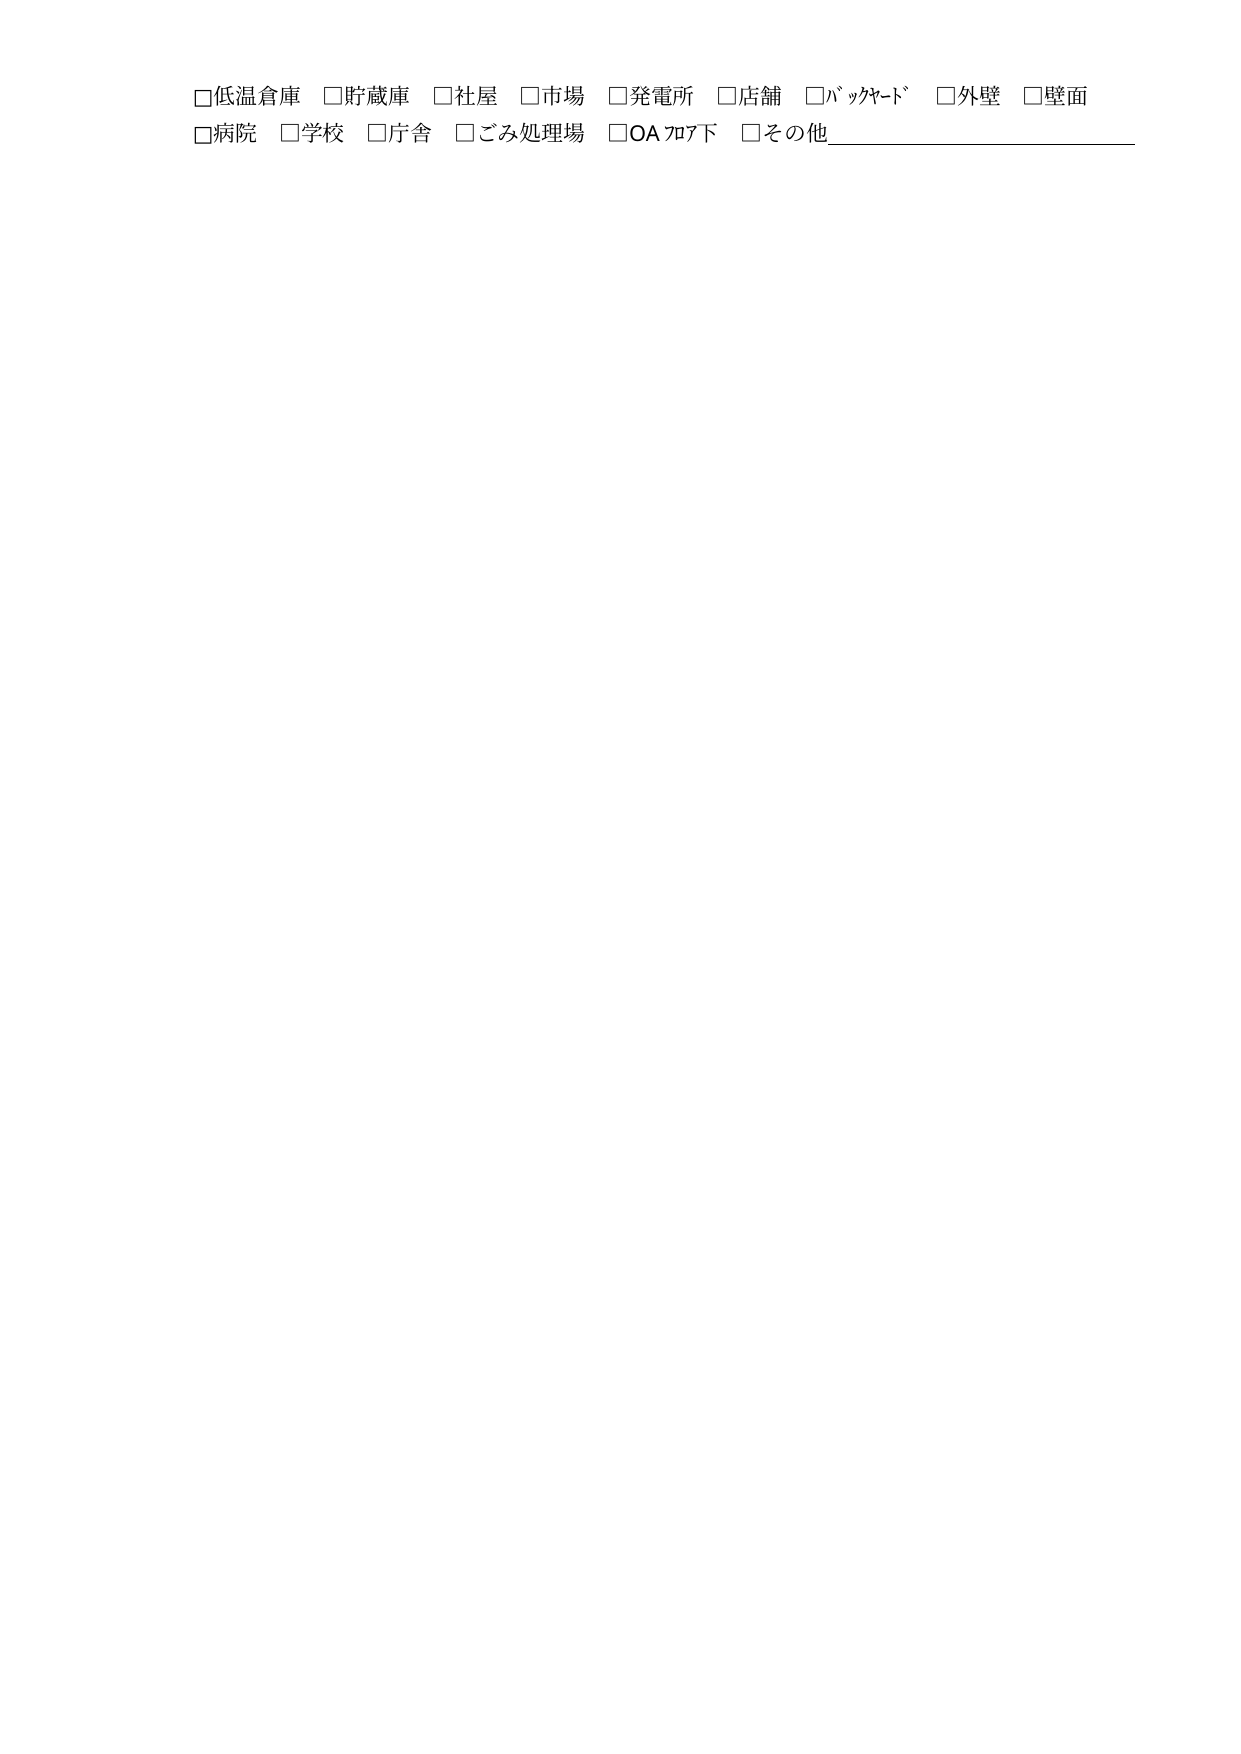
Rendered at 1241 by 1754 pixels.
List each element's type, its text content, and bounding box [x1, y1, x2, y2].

text □低温倉庫 □貯蔵庫 □社屋 □市場 □発電所 □店舗 □ﾊﾞｯｸﾔｰﾄﾞ □外壁 □壁面 [83, 76, 1135, 114]
text □病院 □学校 □庁舎 □ごみ処理場 □OAﾌﾛｱ下 □その他 [83, 114, 1135, 151]
